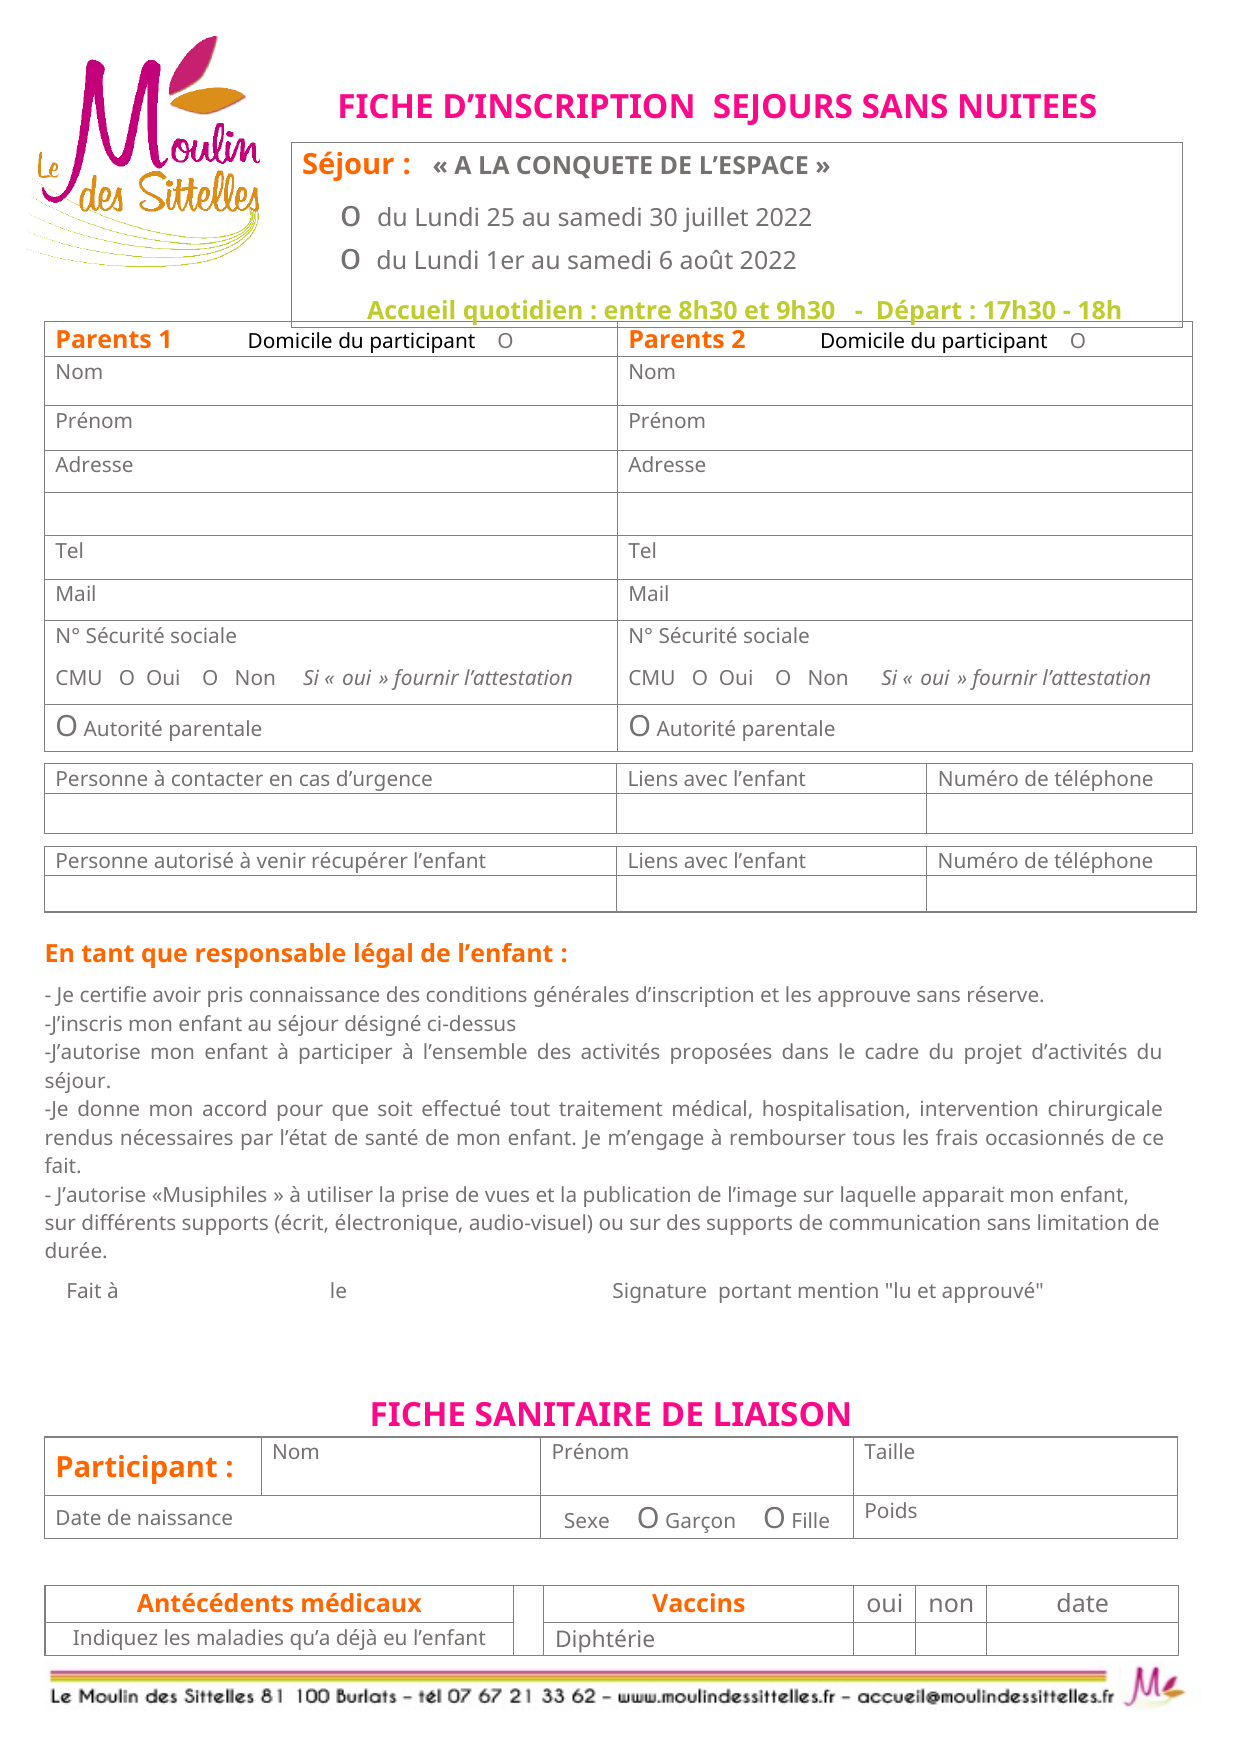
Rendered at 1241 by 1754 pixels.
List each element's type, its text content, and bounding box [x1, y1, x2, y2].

table_cell Tel [618, 536, 1192, 578]
table_cell [45, 493, 617, 535]
table_header Personne autorisé à venir récupérer l’enfant [45, 847, 616, 875]
table_header Numéro de téléphone [927, 764, 1192, 792]
text Fait à le Signature portant mention "lu et approuvé" [44, 1276, 1165, 1305]
table_cell O Autorité parentale [45, 705, 617, 751]
table_header non [916, 1586, 986, 1622]
table_cell [45, 876, 616, 911]
table_cell Date de naissance [45, 1496, 540, 1538]
table_cell N° Sécurité sociale CMU O Oui O Non Si « oui » fournir l’attestation [45, 621, 617, 704]
text -J’autorise mon enfant à participer à l’ensemble des activités proposées dans le cadre du projet d’activités du séjour. [44, 1037, 1165, 1094]
table_cell Adresse [45, 451, 617, 492]
table_header Liens avec l’enfant [617, 764, 926, 792]
table_cell Tel [45, 536, 617, 578]
table_cell Adresse [618, 451, 1192, 492]
table_cell [45, 794, 616, 833]
table_header Numéro de téléphone [927, 847, 1196, 875]
table_header Personne à contacter en cas d’urgence [45, 764, 616, 792]
table_cell [916, 1623, 986, 1655]
table_cell [854, 1623, 915, 1655]
table_cell Nom [45, 357, 617, 405]
table_cell Mail [45, 580, 617, 620]
text -J’inscris mon enfant au séjour désigné ci-dessus [44, 1009, 1165, 1037]
table_cell Indiquez les maladies qu’a déjà eu l’enfant [46, 1623, 513, 1655]
table_cell [987, 1623, 1178, 1655]
table_cell Diphtérie [544, 1623, 853, 1655]
list FICHE D’INSCRIPTION SEJOURS SANS NUITEES [277, 83, 1165, 128]
table_cell [617, 876, 926, 911]
table_header Participant : [45, 1438, 261, 1495]
table_header Vaccins [544, 1586, 853, 1622]
table_header Taille [854, 1438, 1177, 1495]
table_cell O Autorité parentale [618, 705, 1192, 751]
text - Je certifie avoir pris connaissance des conditions générales d’inscription et les approuve sans réserve. [44, 981, 1165, 1009]
table_cell [618, 493, 1192, 535]
table_cell [617, 794, 926, 833]
table_cell Sexe O Garçon O Fille [541, 1496, 853, 1538]
table_header Antécédents médicaux [46, 1586, 513, 1622]
table_cell [927, 794, 1192, 833]
text FICHE SANITAIRE DE LIAISON [44, 1391, 1165, 1436]
table_header Liens avec l’enfant [617, 847, 926, 875]
picture [44, 1660, 1203, 1719]
text - J’autorise «Musiphiles » à utiliser la prise de vues et la publication de l’image sur laquelle apparait mon enfant, sur différents supports (écrit, électronique, audio-visuel) ou sur des supports de communication sans limitation de durée. [44, 1180, 1165, 1265]
picture [8, 16, 277, 285]
table_cell N° Sécurité sociale CMU O Oui O Non Si « oui » fournir l’attestation [618, 621, 1192, 704]
table_header Prénom [541, 1438, 853, 1495]
table_header Nom [262, 1438, 540, 1495]
table_cell Poids [854, 1496, 1177, 1538]
table_header [514, 1586, 543, 1655]
text -Je donne mon accord pour que soit effectué tout traitement médical, hospitalisation, intervention chirurgicale rendus nécessaires par l’état de santé de mon enfant. Je m’engage à rembourser tous les frais occasionnés de ce fait. [44, 1094, 1165, 1180]
text En tant que responsable légal de l’enfant : [44, 935, 1165, 969]
table_header Parents 2 Domicile du participant O [618, 322, 1192, 356]
table_cell Prénom [618, 406, 1192, 449]
table_cell Mail [618, 580, 1192, 620]
table_cell Nom [618, 357, 1192, 405]
table_header Parents 1 Domicile du participant O [45, 322, 617, 356]
table_header date [987, 1586, 1178, 1622]
table_header oui [854, 1586, 915, 1622]
table_cell [927, 876, 1196, 911]
table_cell Prénom [45, 406, 617, 449]
